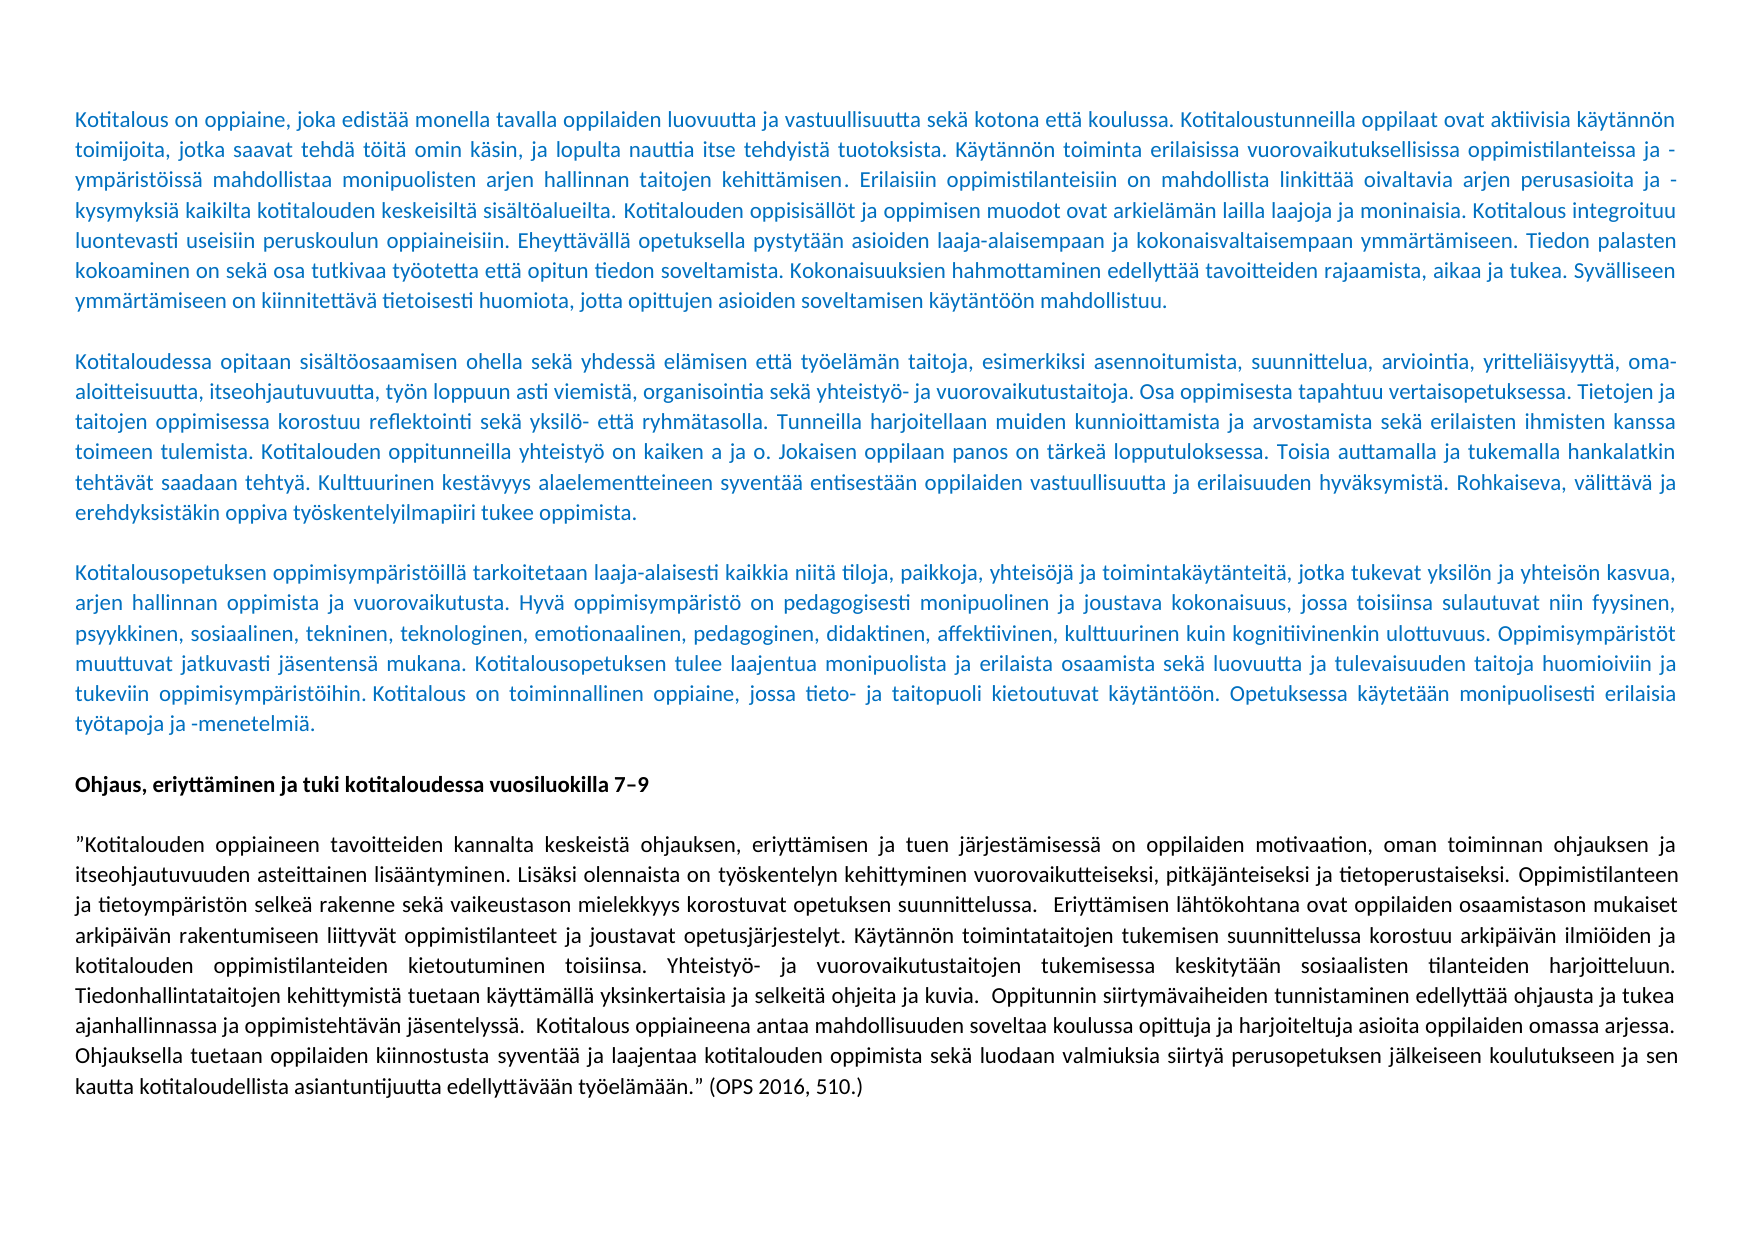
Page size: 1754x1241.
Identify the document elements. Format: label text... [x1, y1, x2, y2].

text ”Kotitalouden oppiaineen tavoitteiden kannalta keskeistä ohjauksen, eriyttämisen ja tuen järjestämisessä on oppilaiden motivaation, oman toiminnan ohjauksen ja itseohjautuvuuden asteittainen lisääntyminen. Lisäksi olennaista on työskentelyn kehittyminen vuorovaikutteiseksi, pitkäjänteiseksi ja tietoperustaiseksi. Oppimistilanteen ja tietoympäristön selkeä rakenne sekä vaikeustason mielekkyys korostuvat opetuksen suunnittelussa. Eriyttämisen lähtökohtana ovat oppilaiden osaamistason mukaiset arkipäivän rakentumiseen liittyvät oppimistilanteet ja joustavat opetusjärjestelyt. Käytännön toimintataitojen tukemisen suunnittelussa korostuu arkipäivän ilmiöiden ja kotitalouden oppimistilanteiden kietoutuminen toisiinsa. Yhteistyö- ja vuorovaikutustaitojen tukemisessa keskitytään sosiaalisten tilanteiden harjoitteluun. Tiedonhallintataitojen kehittymistä tuetaan käyttämällä yksinkertaisia ja selkeitä ohjeita ja kuvia. Oppitunnin siirtymävaiheiden tunnistaminen edellyttää ohjausta ja tukea ajanhallinnassa ja oppimistehtävän jäsentelyssä. Kotitalous oppiaineena antaa mahdollisuuden soveltaa koulussa opittuja ja harjoiteltuja asioita oppilaiden omassa arjessa. Ohjauksella tuetaan oppilaiden kiinnostusta syventää ja laajentaa kotitalouden oppimista sekä luodaan valmiuksia siirtyä perusopetuksen jälkeiseen koulutukseen ja sen kautta kotitaloudellista asiantuntijuutta edellyttävään työelämään.” (OPS 2016, 510.) [75, 830, 1679, 1100]
text Kotitalous on oppiaine, joka edistää monella tavalla oppilaiden luovuutta ja vastuullisuutta sekä kotona että koulussa. Kotitaloustunneilla oppilaat ovat aktiivisia käytännön toimijoita, jotka saavat tehdä töitä omin käsin, ja lopulta nauttia itse tehdyistä tuotoksista. Käytännön toiminta erilaisissa vuorovaikutuksellisissa oppimistilanteissa ja -ympäristöissä mahdollistaa monipuolisten arjen hallinnan taitojen kehittämisen. Erilaisiin oppimistilanteisiin on mahdollista linkittää oivaltavia arjen perusasioita ja -kysymyksiä kaikilta kotitalouden keskeisiltä sisältöalueilta. Kotitalouden oppisisällöt ja oppimisen muodot ovat arkielämän lailla laajoja ja moninaisia. Kotitalous integroituu luontevasti useisiin peruskoulun oppiaineisiin. Eheyttävällä opetuksella pystytään asioiden laaja-alaisempaan ja kokonaisvaltaisempaan ymmärtämiseen. Tiedon palasten kokoaminen on sekä osa tutkivaa työotetta että opitun tiedon soveltamista. Kokonaisuuksien hahmottaminen edellyttää tavoitteiden rajaamista, aikaa ja tukea. Syvälliseen ymmärtämiseen on kiinnitettävä tietoisesti huomiota, jotta opittujen asioiden soveltamisen käytäntöön mahdollistuu. [75, 105, 1679, 226]
text Ohjaus, eriyttäminen ja tuki kotitaloudessa vuosiluokilla 7–9 [75, 770, 1679, 798]
